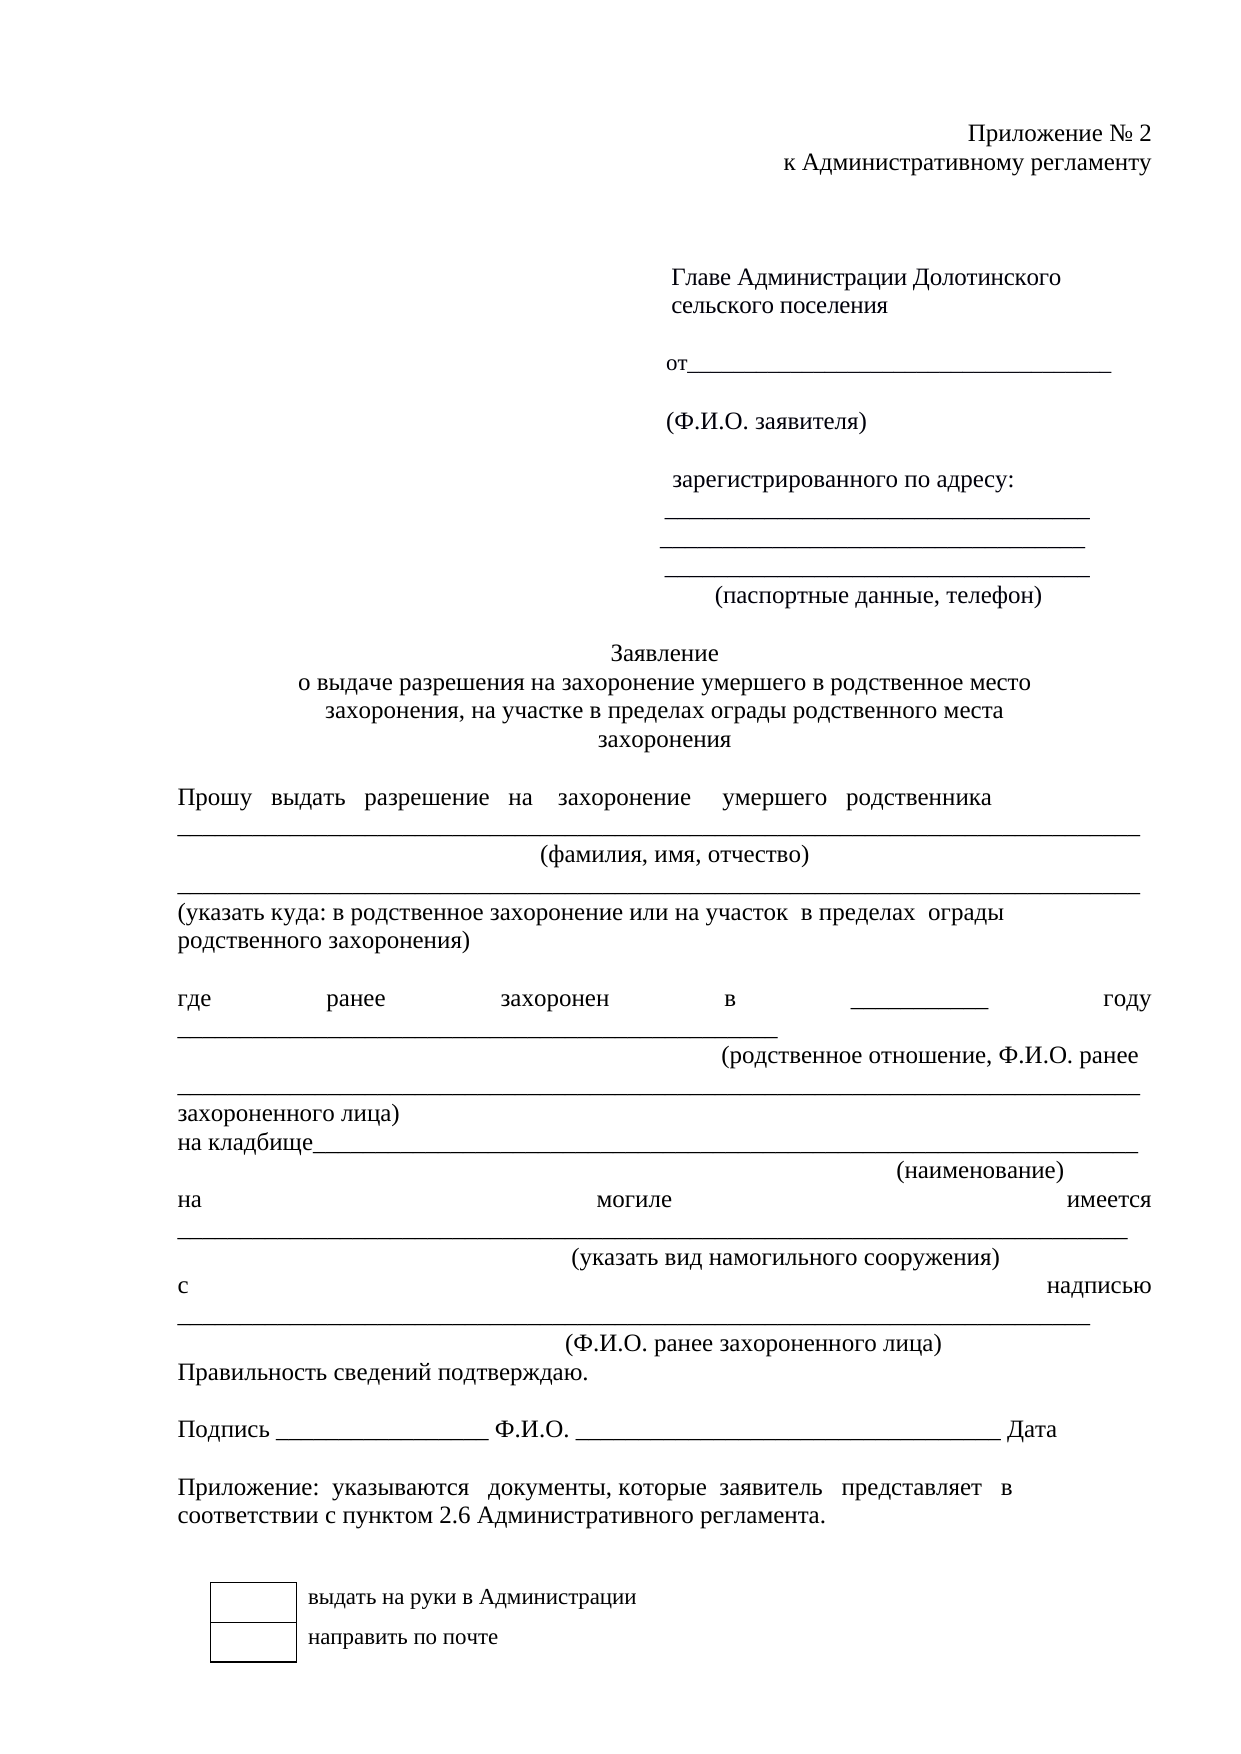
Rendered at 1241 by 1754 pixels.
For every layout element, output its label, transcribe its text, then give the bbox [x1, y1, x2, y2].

text ____________________________________________________________________ [660, 493, 1096, 551]
text соответствии с пунктом 2.6 Административного регламента. [177, 1500, 1152, 1529]
text захоронения [177, 724, 1152, 753]
text (родственное отношение, Ф.И.О. ранее [177, 1040, 1152, 1069]
text (наименование) [177, 1155, 1152, 1184]
text от_____________________________________ [666, 349, 1152, 376]
text (указать куда: в родственное захоронение или на участок в пределах ограды [177, 897, 1152, 925]
text зарегистрированного по адресу: [666, 464, 1152, 493]
text (фамилия, имя, отчество) [177, 839, 1152, 868]
text Приложение № 2 [177, 118, 1152, 147]
table_header выдать на руки в Администрации [297, 1582, 901, 1622]
text к Административному регламенту [177, 147, 1152, 176]
text на могиле имеется ____________________________________________________________________________ [177, 1184, 1152, 1242]
text захоронения, на участке в пределах ограды родственного места [177, 695, 1152, 724]
text родственного захоронения) [177, 925, 1152, 954]
text _____________________________________________________________________________ [177, 810, 1152, 839]
text Заявление [177, 638, 1152, 667]
text Подпись _________________ Ф.И.О. __________________________________ Дата [177, 1414, 1152, 1443]
text (Ф.И.О. заявителя) [666, 406, 1152, 434]
text с надписью _________________________________________________________________________ [177, 1270, 1152, 1328]
text (указать вид намогильного сооружения) [177, 1242, 1152, 1270]
text о выдаче разрешения на захоронение умершего в родственное место [177, 667, 1152, 695]
text (паспортные данные, телефон) [660, 580, 1096, 609]
text Правильность сведений подтверждаю. [177, 1357, 1152, 1385]
text __________________________________ [660, 551, 1096, 580]
table_cell направить по почте [297, 1622, 901, 1661]
text Приложение: указываются документы, которые заявитель представляет в [177, 1472, 1152, 1500]
text Прошу выдать разрешение на захоронение умершего родственника [177, 782, 1152, 810]
table_cell [211, 1623, 296, 1661]
text где ранее захоронен в ___________ году ________________________________________________ [177, 983, 1152, 1040]
text _____________________________________________________________________________ [177, 868, 1152, 897]
text на кладбище__________________________________________________________________ [177, 1127, 1152, 1155]
text Главе Администрации Долотинского сельского поселения [671, 262, 1155, 319]
table_header [211, 1583, 296, 1622]
text захороненного лица) [177, 1098, 1152, 1127]
text (Ф.И.О. ранее захороненного лица) [177, 1328, 1152, 1357]
text _____________________________________________________________________________ [177, 1069, 1152, 1098]
